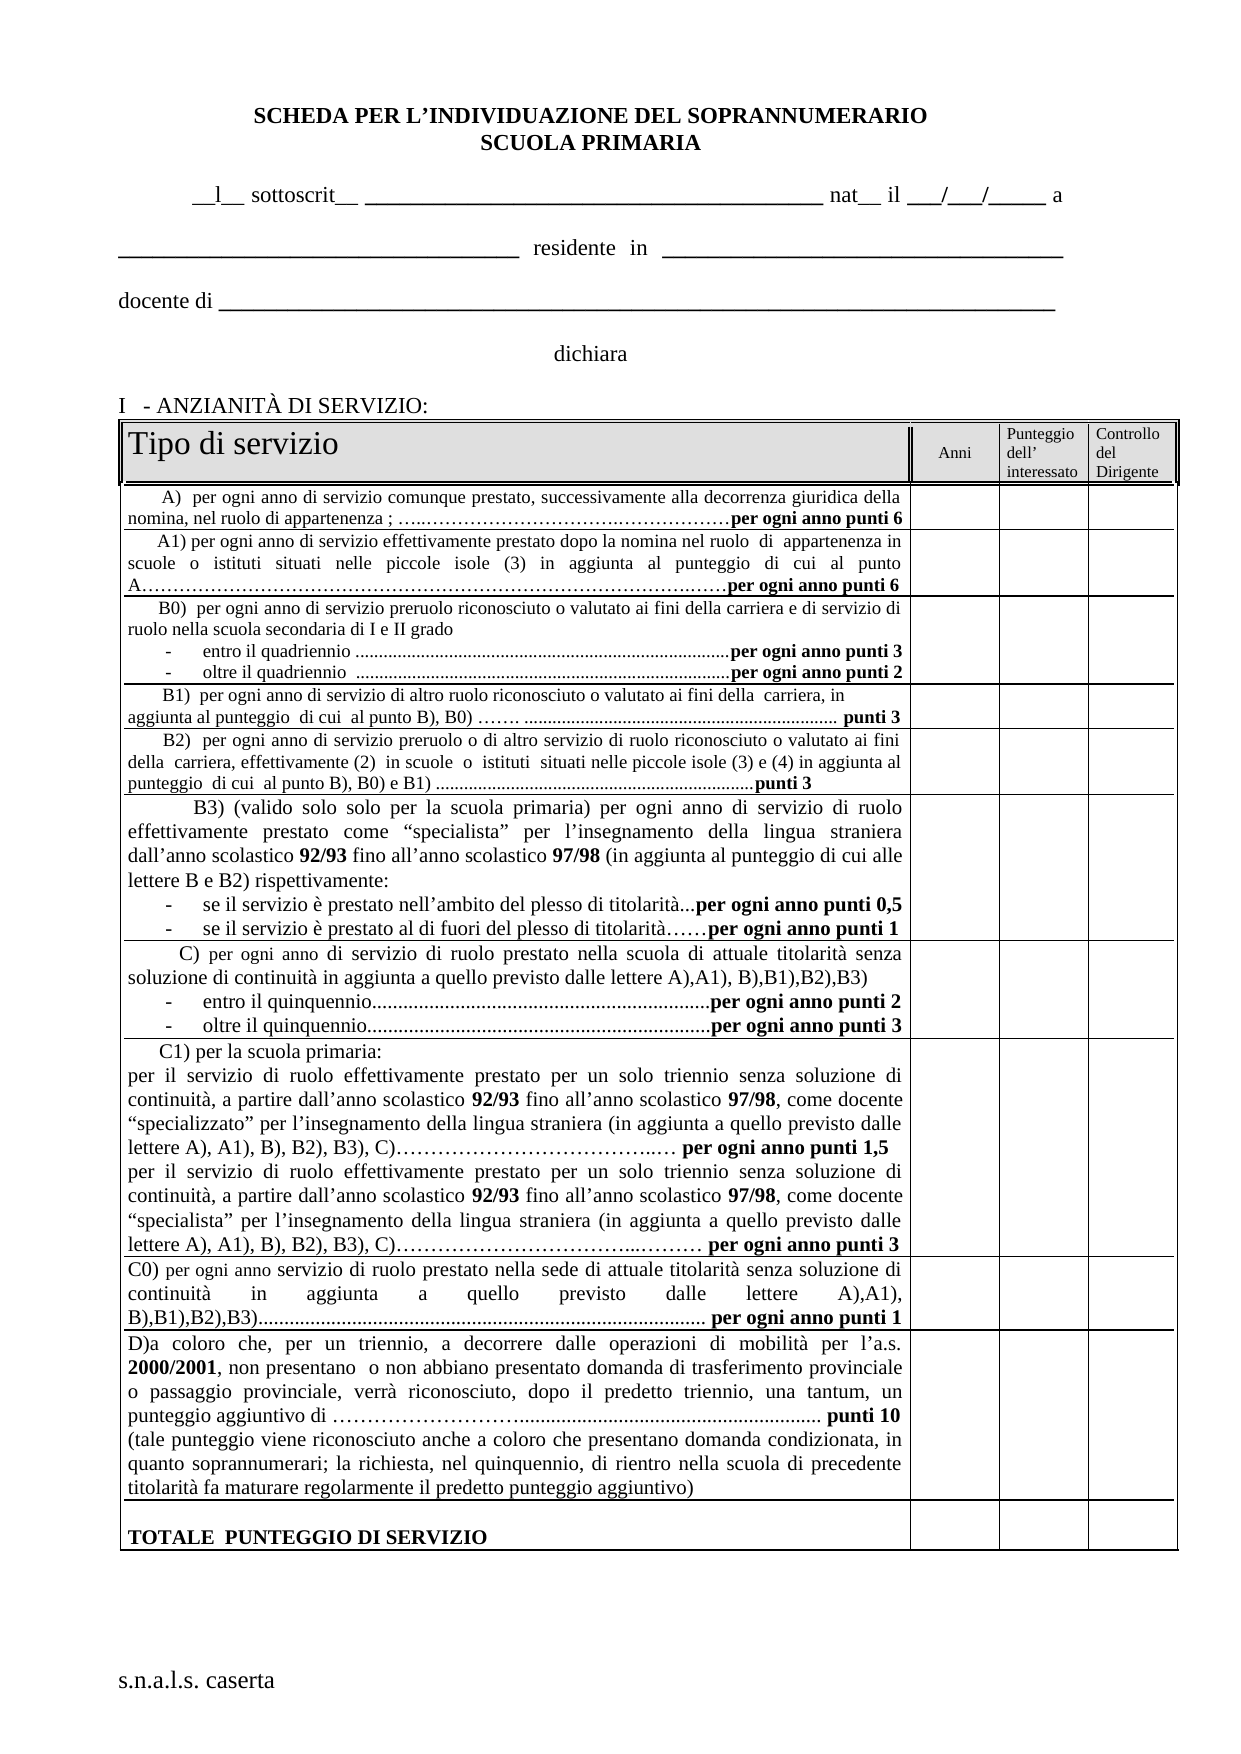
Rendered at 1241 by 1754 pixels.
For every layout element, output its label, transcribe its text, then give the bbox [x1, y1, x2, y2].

table_cell TOTALE PUNTEGGIO DI SERVIZIO [121, 1499, 910, 1549]
table_cell [911, 1501, 999, 1549]
table_cell C) per ogni anno di servizio di ruolo prestato nella scuola di attuale titolarità senza soluzione di continuità in aggiunta a quello previsto dalle lettere A),A1), B),B1),B2),B3) entro il quinquennio.................................................................per ogni anno punti 2 oltre il quinquennio..................................................................per ogni anno punti 3 [121, 940, 910, 1037]
text __l__ sottoscrit__ ________________________________________ nat__ il ___/___/_____ a ___________________________________ residente in ___________________________________ docente di _________________________________________________________________________ [118, 182, 1063, 313]
table_cell B3) (valido solo solo per la scuola primaria) per ogni anno di servizio di ruolo effettivamente prestato come “specialista” per l’insegnamento della lingua straniera dall’anno scolastico 92/93 fino all’anno scolastico 97/98 (in aggiunta al punteggio di cui alle lettere B e B2) rispettivamente: se il servizio è prestato nell’ambito del plesso di titolarità...per ogni anno punti 0,5 se il servizio è prestato al di fuori del plesso di titolarità……per ogni anno punti 1 [121, 794, 910, 940]
table_cell [911, 597, 999, 683]
table_cell [1000, 685, 1088, 727]
table_cell A) per ogni anno di servizio comunque prestato, successivamente alla decorrenza giuridica della nomina, nel ruolo di appartenenza ; …..………………………….………………per ogni anno punti 6 [121, 481, 910, 529]
table_cell A1) per ogni anno di servizio effettivamente prestato dopo la nomina nel ruolo di appartenenza in scuole o istituti situati nelle piccole isole (3) in aggiunta al punteggio di cui al punto A…………………………………………………………………………….……per ogni anno punti 6 [121, 529, 910, 595]
table_cell [1000, 1039, 1088, 1256]
table_cell [911, 1039, 999, 1256]
table_header Anni [910, 420, 999, 481]
table_cell [1089, 1256, 1177, 1329]
table_cell [1089, 728, 1177, 794]
table_cell [1000, 597, 1088, 683]
title SCHEDA PER L’INDIVIDUAZIONE DEL SOPRANNUMERARIO [118, 102, 1063, 129]
table_cell D)a coloro che, per un triennio, a decorrere dalle operazioni di mobilità per l’a.s. 2000/2001, non presentano o non abbiano presentato domanda di trasferimento provinciale o passaggio provinciale, verrà riconosciuto, dopo il predetto triennio, una tantum, un punteggio aggiuntivo di ……………………….......................................................... punti 10 (tale punteggio viene riconosciuto anche a coloro che presentano domanda condizionata, in quanto soprannumerari; la richiesta, nel quinquennio, di rientro nella scuola di precedente titolarità fa maturare regolarmente il predetto punteggio aggiuntivo) [121, 1329, 910, 1499]
table_cell [911, 729, 999, 794]
table_cell [911, 685, 999, 727]
table_cell [1000, 941, 1088, 1037]
table_cell [1000, 1331, 1088, 1499]
text dichiara [118, 340, 1063, 366]
table_cell [1089, 794, 1177, 940]
table_cell C1) per la scuola primaria: per il servizio di ruolo effettivamente prestato per un solo triennio senza soluzione di continuità, a partire dall’anno scolastico 92/93 fino all’anno scolastico 97/98, come docente “specializzato” per l’insegnamento della lingua straniera (in aggiunta a quello previsto dalle lettere A), A1), B), B2), B3), C)………………………………..… per ogni anno punti 1,5 per il servizio di ruolo effettivamente prestato per un solo triennio senza soluzione di continuità, a partire dall’anno scolastico 92/93 fino all’anno scolastico 97/98, come docente “specialista” per l’insegnamento della lingua straniera (in aggiunta a quello previsto dalle lettere A), A1), B), B2), B3), C)……………………………...……… per ogni anno punti 3 [121, 1038, 910, 1256]
table_cell B2) per ogni anno di servizio preruolo o di altro servizio di ruolo riconosciuto o valutato ai fini della carriera, effettivamente (2) in scuole o istituti situati nelle piccole isole (3) e (4) in aggiunta al punteggio di cui al punto B), B0) e B1) ....................................................................punti 3 [121, 728, 910, 794]
table_cell [1000, 530, 1088, 595]
table_header Tipo di servizio [123, 423, 910, 481]
table_cell B0) per ogni anno di servizio preruolo riconosciuto o valutato ai fini della carriera e di servizio di ruolo nella scuola secondaria di I e II grado entro il quadriennio ................................................................................per ogni anno punti 3 oltre il quadriennio ................................................................................per ogni anno punti 2 [121, 595, 910, 683]
table_cell [1089, 529, 1177, 595]
table_cell [911, 1257, 999, 1329]
table_header Punteggio dell’ interessato [1000, 423, 1088, 481]
table_cell [911, 795, 999, 940]
table_cell [1089, 940, 1177, 1037]
table_cell [911, 530, 999, 595]
table_cell [911, 941, 999, 1037]
table_cell [1089, 481, 1177, 529]
table_cell [1089, 1329, 1177, 1499]
table_header Controllo del Dirigente [1089, 423, 1175, 481]
table_cell [1000, 486, 1088, 529]
table_cell [1089, 595, 1177, 683]
title Scuola primaria [118, 129, 1063, 155]
table_cell [1089, 683, 1177, 727]
table_cell [1000, 1257, 1088, 1329]
table_cell [1089, 1499, 1177, 1549]
table_cell [1000, 729, 1088, 794]
table_cell B1) per ogni anno di servizio di altro ruolo riconosciuto o valutato ai fini della carriera, in aggiunta al punteggio di cui al punto B), B0) ……. ................................................................... punti 3 [121, 683, 910, 727]
text i - anzianità di servizio: [118, 392, 1063, 419]
table_cell [1000, 1501, 1088, 1549]
table_cell C0) per ogni anno servizio di ruolo prestato nella sede di attuale titolarità senza soluzione di continuità in aggiunta a quello previsto dalle lettere A),A1), B),B1),B2),B3)...................................................................................... per ogni anno punti 1 [121, 1256, 910, 1329]
table_cell [911, 486, 999, 529]
table_cell [1089, 1038, 1177, 1256]
table_cell [1000, 795, 1088, 940]
table_cell [911, 1331, 999, 1499]
